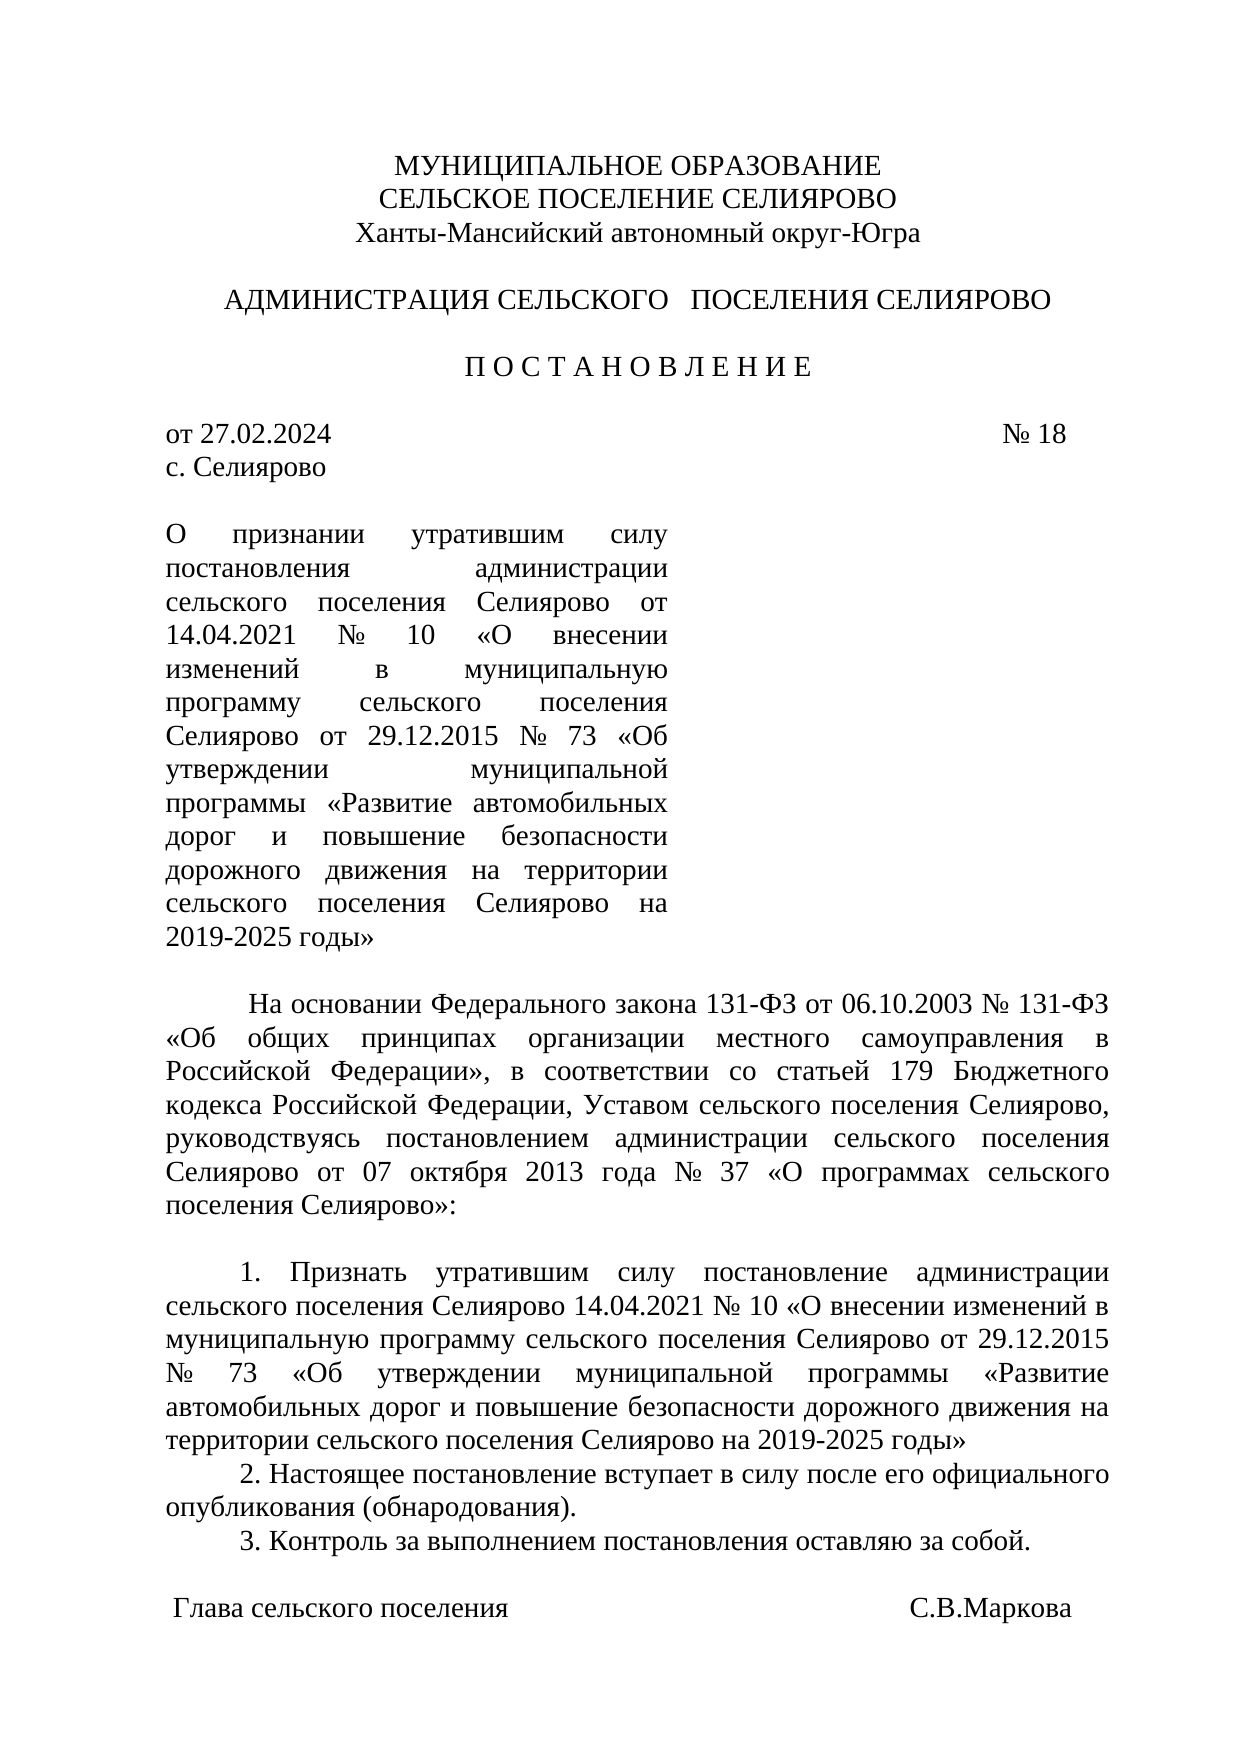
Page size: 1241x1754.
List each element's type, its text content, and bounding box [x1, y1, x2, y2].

text СЕЛЬСКОЕ ПОСЕЛЕНИЕ СЕЛИЯРОВО [165, 181, 1110, 215]
text П О С Т А Н О В Л Е Н И Е [165, 349, 1110, 382]
text с. Селиярово [165, 449, 1110, 483]
list О признании утратившим силу постановления администрации сельского поселения Селиярово от 14.04.2021 № 10 «О внесении изменений в муниципальную программу сельского поселения Селиярово от 29.12.2015 № 73 «Об утверждении муниципальной программы «Развитие автомобильных дорог и повышение безопасности дорожного движения на территории сельского поселения Селиярово на 2019-2025 годы» [165, 517, 668, 953]
text МУНИЦИПАЛЬНОЕ ОБРАЗОВАНИЕ [165, 148, 1110, 181]
text АДМИНИСТРАЦИЯ СЕЛЬСКОГО ПОСЕЛЕНИЯ СЕЛИЯРОВО [165, 282, 1110, 315]
text от 27.02.2024 № 18 [165, 416, 1110, 449]
text 2. Настоящее постановление вступает в силу после его официального опубликования (обнародования). [165, 1456, 1110, 1523]
text Ханты-Мансийский автономный округ-Югра [165, 215, 1110, 248]
text Глава сельского поселения С.В.Маркова [165, 1590, 1110, 1623]
text На основании Федерального закона 131-ФЗ от 06.10.2003 № 131-ФЗ «Об общих принципах организации местного самоуправления в Российской Федерации», в соответствии со статьей 179 Бюджетного кодекса Российской Федерации, Уставом сельского поселения Селиярово, руководствуясь постановлением администрации сельского поселения Селиярово от 07 октября 2013 года № 37 «О программах сельского поселения Селиярово»: [165, 986, 1110, 1221]
text 1. Признать утратившим силу постановление администрации сельского поселения Селиярово 14.04.2021 № 10 «О внесении изменений в муниципальную программу сельского поселения Селиярово от 29.12.2015 № 73 «Об утверждении муниципальной программы «Развитие автомобильных дорог и повышение безопасности дорожного движения на территории сельского поселения Селиярово на 2019-2025 годы» [165, 1254, 1110, 1456]
text 3. Контроль за выполнением постановления оставляю за собой. [165, 1523, 1110, 1556]
